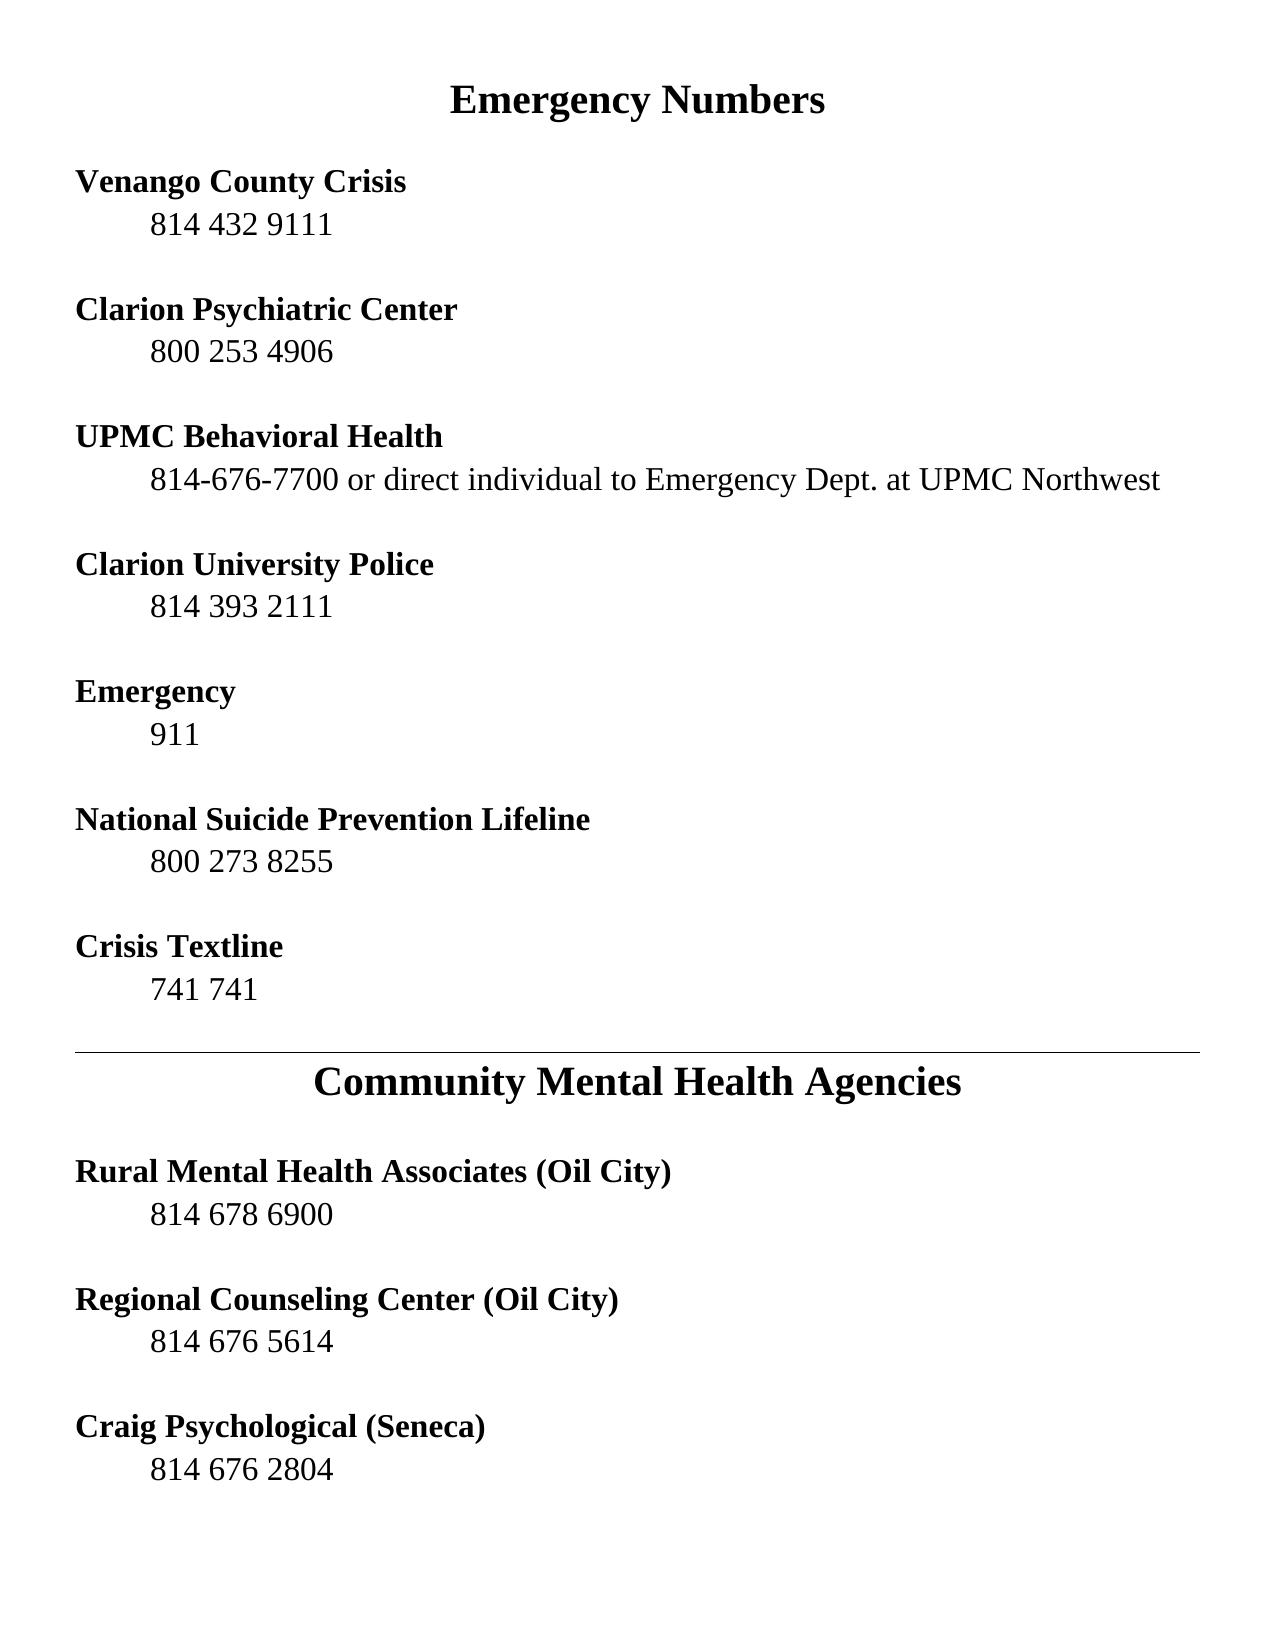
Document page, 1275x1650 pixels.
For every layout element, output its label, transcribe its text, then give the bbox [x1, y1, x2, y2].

text Rural Mental Health Associates (Oil City) [75, 1151, 1200, 1190]
text Emergency Numbers [75, 75, 1200, 123]
text UPMC Behavioral Health [75, 416, 1200, 454]
text 814-676-7700 or direct individual to Emergency Dept. at UPMC Northwest [75, 459, 1200, 497]
text 911 [75, 714, 1200, 752]
text Craig Psychological (Seneca) [75, 1406, 1200, 1445]
text 800 253 4906 [75, 331, 1200, 369]
text 814 393 2111 [75, 586, 1200, 624]
text 814 432 9111 [75, 204, 1200, 242]
text Community Mental Health Agencies [75, 1057, 1200, 1105]
text Clarion Psychiatric Center [75, 289, 1200, 327]
text Regional Counseling Center (Oil City) [75, 1279, 1200, 1317]
text Venango County Crisis [75, 161, 1200, 199]
text Clarion University Police [75, 544, 1200, 582]
text 814 676 2804 [75, 1449, 1200, 1487]
text 814 676 5614 [75, 1321, 1200, 1360]
text 814 678 6900 [75, 1194, 1200, 1232]
text Crisis Textline [75, 926, 1200, 964]
text Emergency [75, 671, 1200, 709]
text 800 273 8255 [75, 841, 1200, 879]
text National Suicide Prevention Lifeline [75, 799, 1200, 837]
text 741 741 [75, 969, 1200, 1007]
